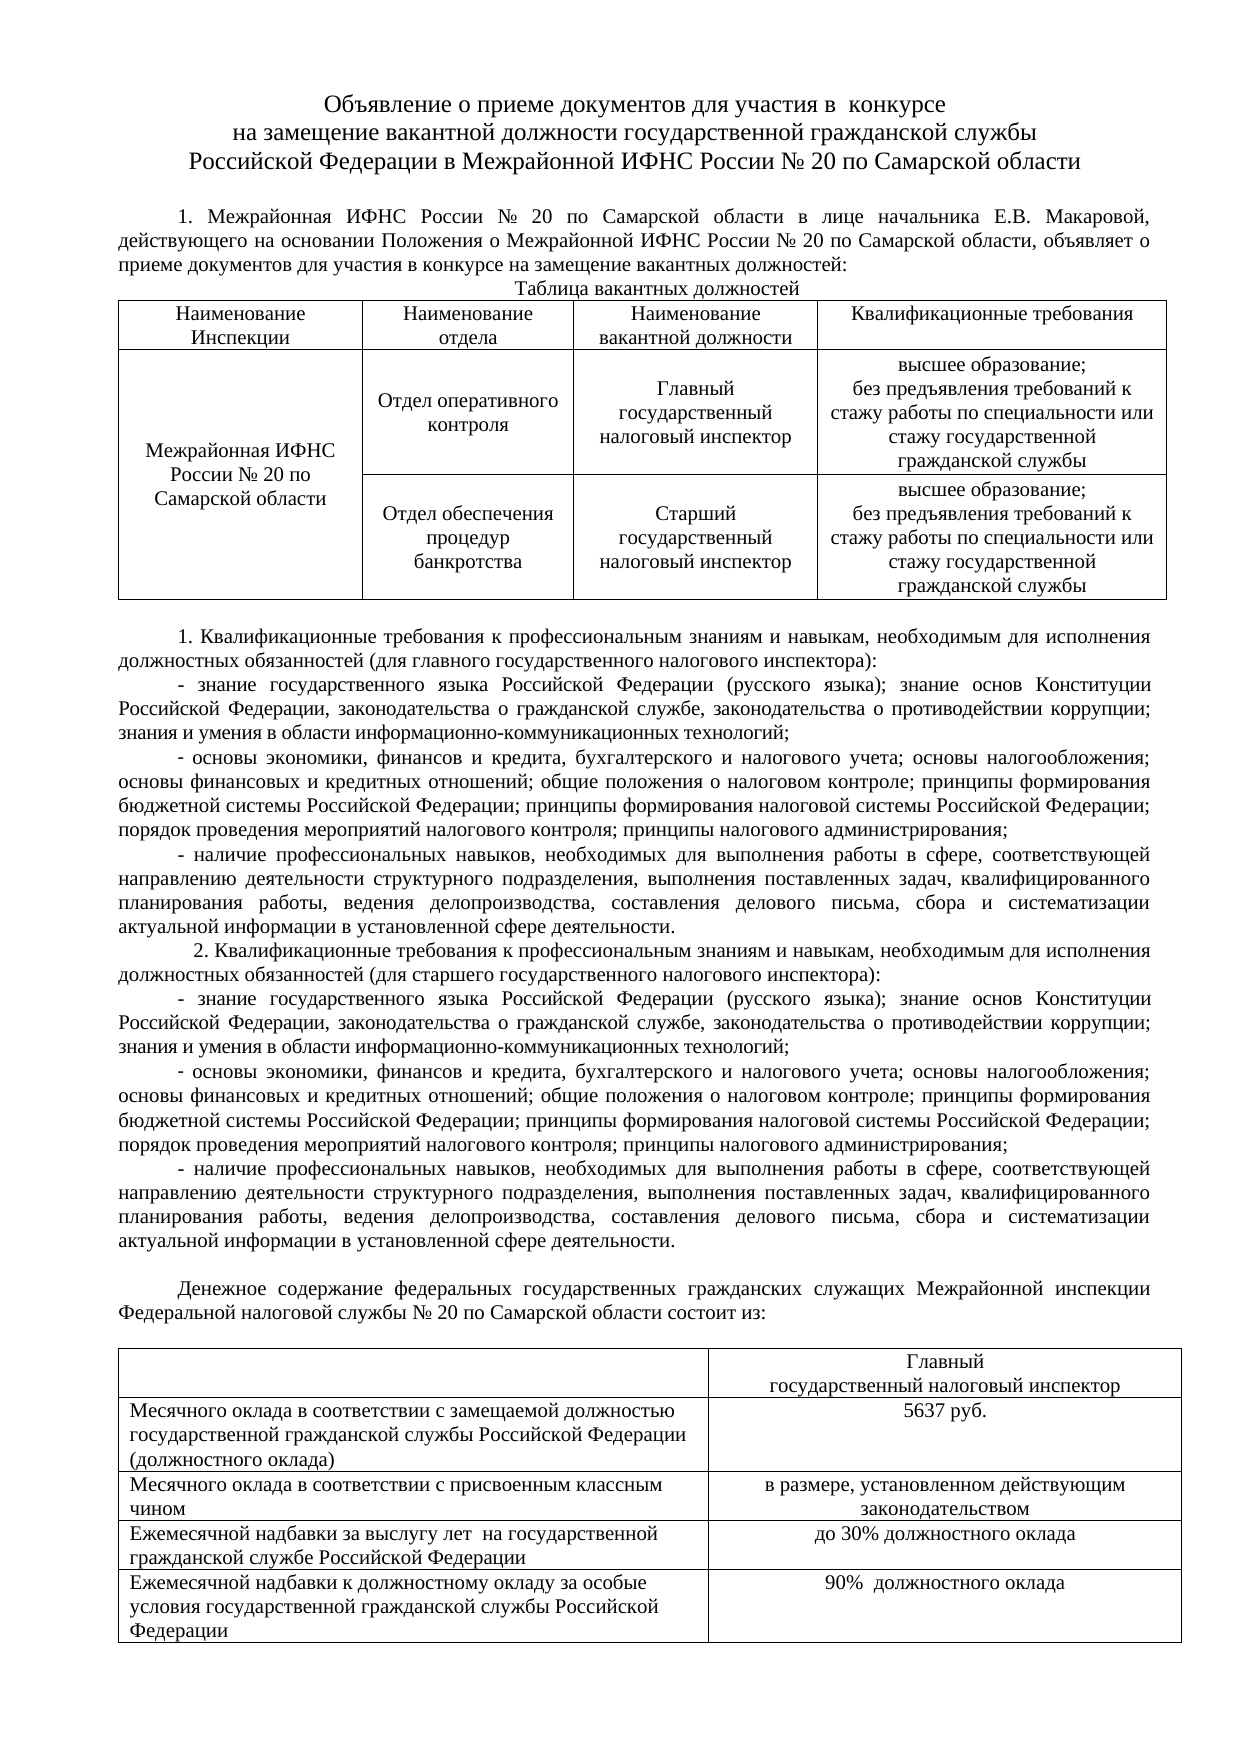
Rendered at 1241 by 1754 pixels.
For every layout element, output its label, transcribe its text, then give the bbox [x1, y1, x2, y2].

table_cell Ежемесячной надбавки к должностному окладу за особые условия государственной гражданской службы Российской Федерации [119, 1570, 708, 1642]
list - основы экономики, финансов и кредита, бухгалтерского и налогового учета; основы налогообложения; основы финансовых и кредитных отношений; общие положения о налоговом контроле; принципы формирования бюджетной системы Российской Федерации; принципы формирования налоговой системы Российской Федерации; порядок проведения мероприятий налогового контроля; принципы налогового администрирования; [118, 1058, 1152, 1156]
table_cell Месячного оклада в соответствии с замещаемой должностью государственной гражданской службы Российской Федерации (должностного оклада) [119, 1398, 708, 1471]
list - основы экономики, финансов и кредита, бухгалтерского и налогового учета; основы налогообложения; основы финансовых и кредитных отношений; общие положения о налоговом контроле; принципы формирования бюджетной системы Российской Федерации; принципы формирования налоговой системы Российской Федерации; порядок проведения мероприятий налогового контроля; принципы налогового администрирования; [118, 744, 1152, 841]
text Денежное содержание федеральных государственных гражданских служащих Межрайонной инспекции Федеральной налоговой службы № 20 по Самарской области состоит из: [118, 1276, 1152, 1324]
text 1. Межрайонная ИФНС России № 20 по Самарской области в лице начальника Е.В. Макаровой, действующего на основании Положения о Межрайонной ИФНС России № 20 по Самарской области, объявляет о приеме документов для участия в конкурсе на замещение вакантных должностей: [118, 204, 1152, 276]
table_cell 5637 руб. [709, 1398, 1181, 1471]
text - наличие профессиональных навыков, необходимых для выполнения работы в сфере, соответствующей направлению деятельности структурного подразделения, выполнения поставленных задач, квалифицированного планирования работы, ведения делопроизводства, составления делового письма, сбора и систематизации актуальной информации в установленной сфере деятельности. [118, 841, 1152, 938]
list - знание государственного языка Российской Федерации (русского языка); знание основ Конституции Российской Федерации, законодательства о гражданской службе, законодательства о противодействии коррупции; знания и умения в области информационно-коммуникационных технологий; [118, 986, 1152, 1058]
subtitle на замещение вакантной должности государственной гражданской службы [118, 117, 1152, 146]
subtitle Объявление о приеме документов для участия в конкурсе [118, 89, 1152, 117]
table_header Главный государственный налоговый инспектор [709, 1349, 1181, 1397]
table_cell Главный государственный налоговый инспектор [574, 350, 817, 474]
table_cell Ежемесячной надбавки за выслугу лет на государственной гражданской службе Российской Федерации [119, 1521, 708, 1569]
text - наличие профессиональных навыков, необходимых для выполнения работы в сфере, соответствующей направлению деятельности структурного подразделения, выполнения поставленных задач, квалифицированного планирования работы, ведения делопроизводства, составления делового письма, сбора и систематизации актуальной информации в установленной сфере деятельности. [118, 1156, 1152, 1252]
table_cell до 30% должностного оклада [709, 1521, 1181, 1569]
table_header Наименование Инспекции [119, 301, 362, 349]
table_header Наименование отдела [363, 301, 573, 349]
table_cell Отдел оперативного контроля [363, 350, 573, 474]
table_cell 90% должностного оклада [709, 1570, 1181, 1642]
table_cell Старший государственный налоговый инспектор [574, 475, 817, 598]
table_cell Отдел обеспечения процедур банкротства [363, 475, 573, 598]
text 1. Квалификационные требования к профессиональным знаниям и навыкам, необходимым для исполнения должностных обязанностей (для главного государственного налогового инспектора): [118, 623, 1152, 672]
table_cell высшее образование; без предъявления требований к стажу работы по специальности или стажу государственной гражданской службы [818, 475, 1166, 598]
text Таблица вакантных должностей [103, 276, 1152, 300]
subtitle Российской Федерации в Межрайонной ИФНС России № 20 по Самарской области [118, 146, 1152, 175]
table_header [119, 1349, 708, 1397]
table_cell Межрайонная ИФНС России № 20 по Самарской области [119, 350, 362, 598]
table_cell в размере, установленном действующим законодательством [709, 1472, 1181, 1520]
table_header Квалификационные требования [818, 301, 1166, 349]
table_cell высшее образование; без предъявления требований к стажу работы по специальности или стажу государственной гражданской службы [818, 350, 1166, 474]
list - знание государственного языка Российской Федерации (русского языка); знание основ Конституции Российской Федерации, законодательства о гражданской службе, законодательства о противодействии коррупции; знания и умения в области информационно-коммуникационных технологий; [118, 672, 1152, 744]
table_cell Месячного оклада в соответствии с присвоенным классным чином [119, 1472, 708, 1520]
table_header Наименование вакантной должности [574, 301, 817, 349]
text 2. Квалификационные требования к профессиональным знаниям и навыкам, необходимым для исполнения должностных обязанностей (для старшего государственного налогового инспектора): [118, 938, 1152, 986]
